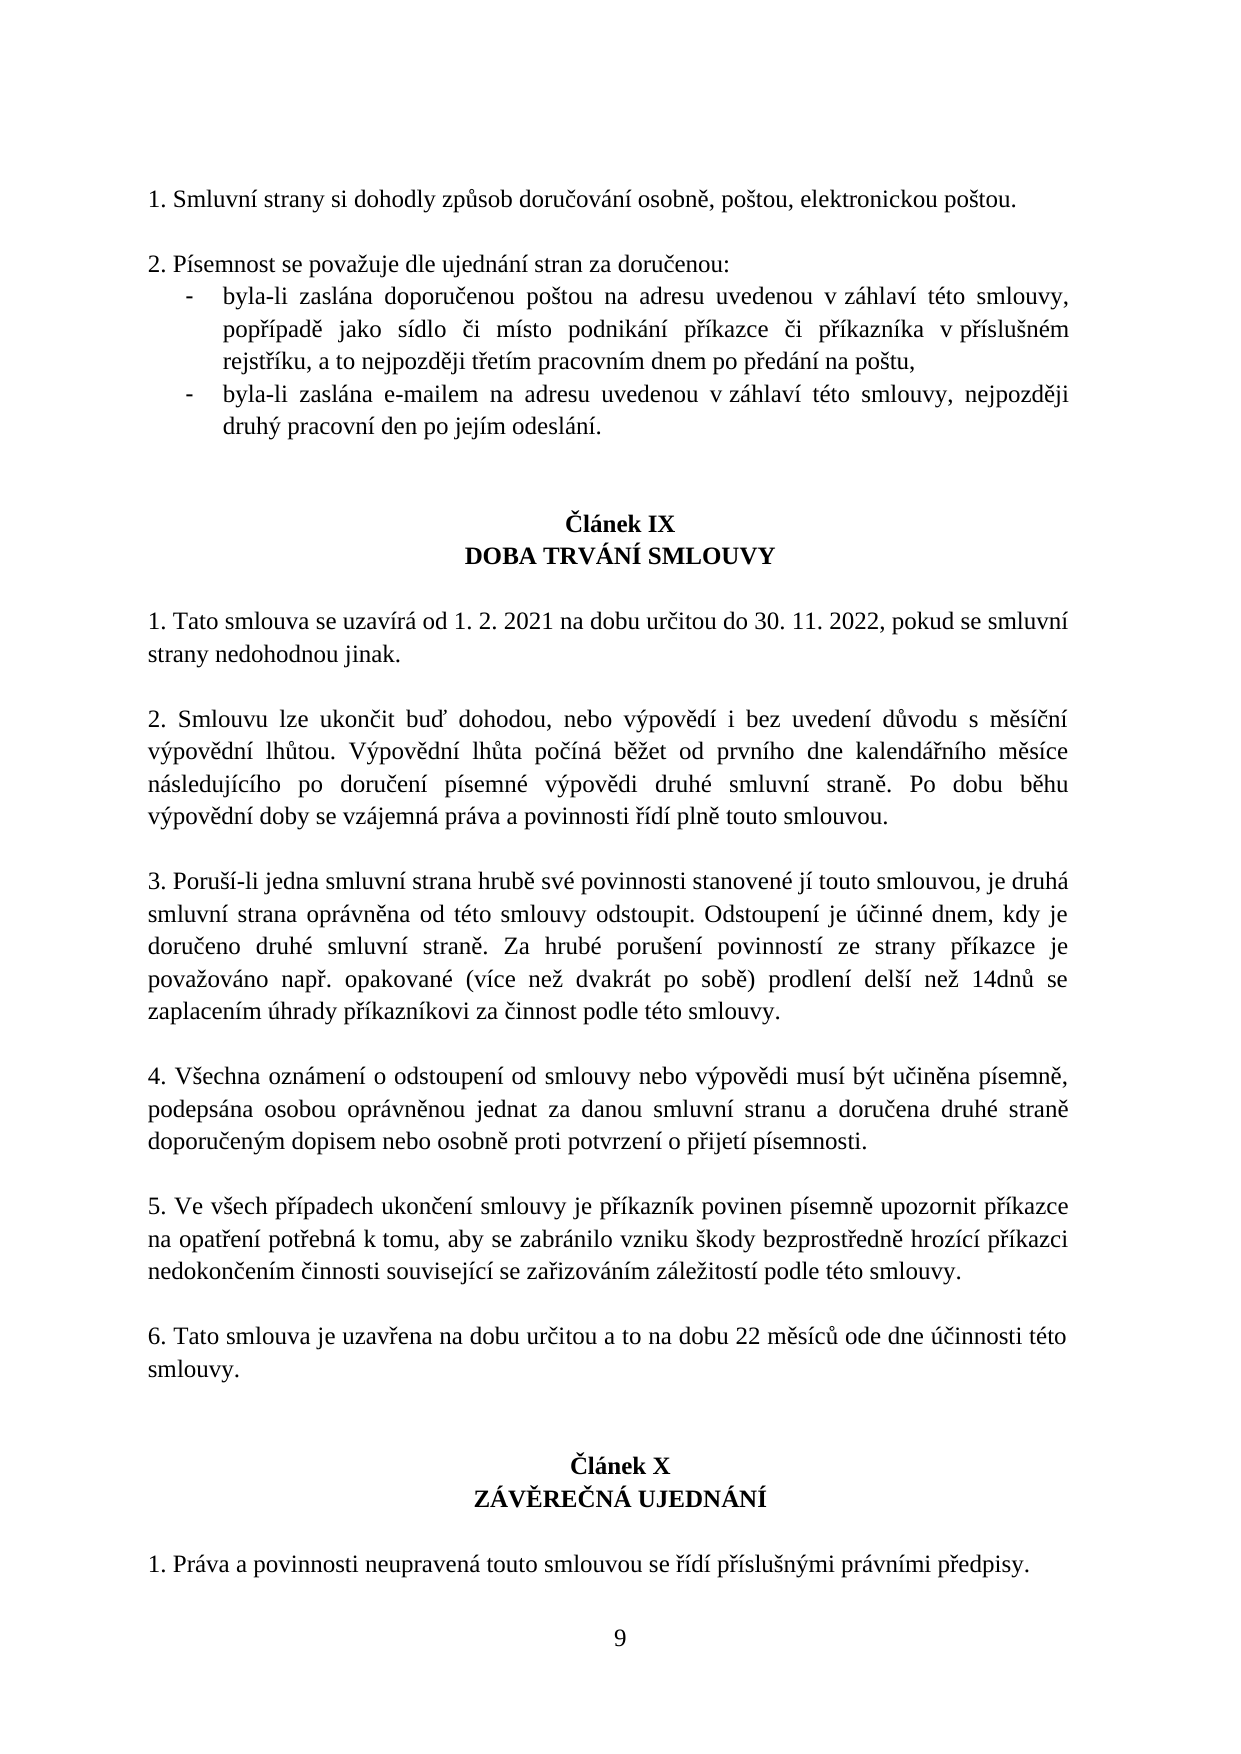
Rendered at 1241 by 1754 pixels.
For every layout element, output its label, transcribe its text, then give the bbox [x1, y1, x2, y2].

text 3. Poruší-li jedna smluvní strana hrubě své povinnosti stanovené jí touto smlouvou, je druhá smluvní strana oprávněna od této smlouvy odstoupit. Odstoupení je účinné dnem, kdy je doručeno druhé smluvní straně. Za hrubé porušení povinností ze strany příkazce je považováno např. opakované (více než dvakrát po sobě) prodlení delší než 14dnů se zaplacením úhrady příkazníkovi za činnost podle této smlouvy. [148, 863, 1069, 1025]
text 6. Tato smlouva je uzavřena na dobu určitou a to na dobu 22 měsíců ode dne účinnosti této smlouvy. [148, 1318, 1069, 1383]
list byla-li zaslána doporučenou poštou na adresu uvedenou v záhlaví této smlouvy, popřípadě jako sídlo či místo podnikání příkazce či příkazníka v příslušném rejstříku, a to nejpozději třetím pracovním dnem po předání na poštu, [185, 278, 1069, 375]
list byla-li zaslána e-mailem na adresu uvedenou v záhlaví této smlouvy, nejpozději druhý pracovní den po jejím odeslání. [185, 375, 1069, 440]
text ZÁVĚREČNÁ UJEDNÁNÍ [148, 1480, 1093, 1513]
text 1. Smluvní strany si dohodly způsob doručování osobně, poštou, elektronickou poštou. [148, 180, 1069, 213]
text 2. Písemnost se považuje dle ujednání stran za doručenou: [148, 245, 1069, 278]
text 2. Smlouvu lze ukončit buď dohodou, nebo výpovědí i bez uvedení důvodu s měsíční výpovědní lhůtou. Výpovědní lhůta počíná běžet od prvního dne kalendářního měsíce následujícího po doručení písemné výpovědi druhé smluvní straně. Po dobu běhu výpovědní doby se vzájemná práva a povinnosti řídí plně touto smlouvou. [148, 700, 1069, 830]
text 4. Všechna oznámení o odstoupení od smlouvy nebo výpovědi musí být učiněna písemně, podepsána osobou oprávněnou jednat za danou smluvní stranu a doručena druhé straně doporučeným dopisem nebo osobně proti potvrzení o přijetí písemnosti. [148, 1058, 1069, 1155]
text Článek IX [148, 505, 1093, 538]
text DOBA TRVÁNÍ SMLOUVY [148, 538, 1093, 570]
text 1. Tato smlouva se uzavírá od 1. 2. 2021 na dobu určitou do 30. 11. 2022, pokud se smluvní strany nedohodnou jinak. [148, 603, 1069, 668]
text 1. Práva a povinnosti neupravená touto smlouvou se řídí příslušnými právními předpisy. [148, 1545, 1069, 1578]
text Článek X [148, 1448, 1093, 1480]
text 5. Ve všech případech ukončení smlouvy je příkazník povinen písemně upozornit příkazce na opatření potřebná k tomu, aby se zabránilo vzniku škody bezprostředně hrozící příkazci nedokončením činnosti související se zařizováním záležitostí podle této smlouvy. [148, 1188, 1069, 1285]
